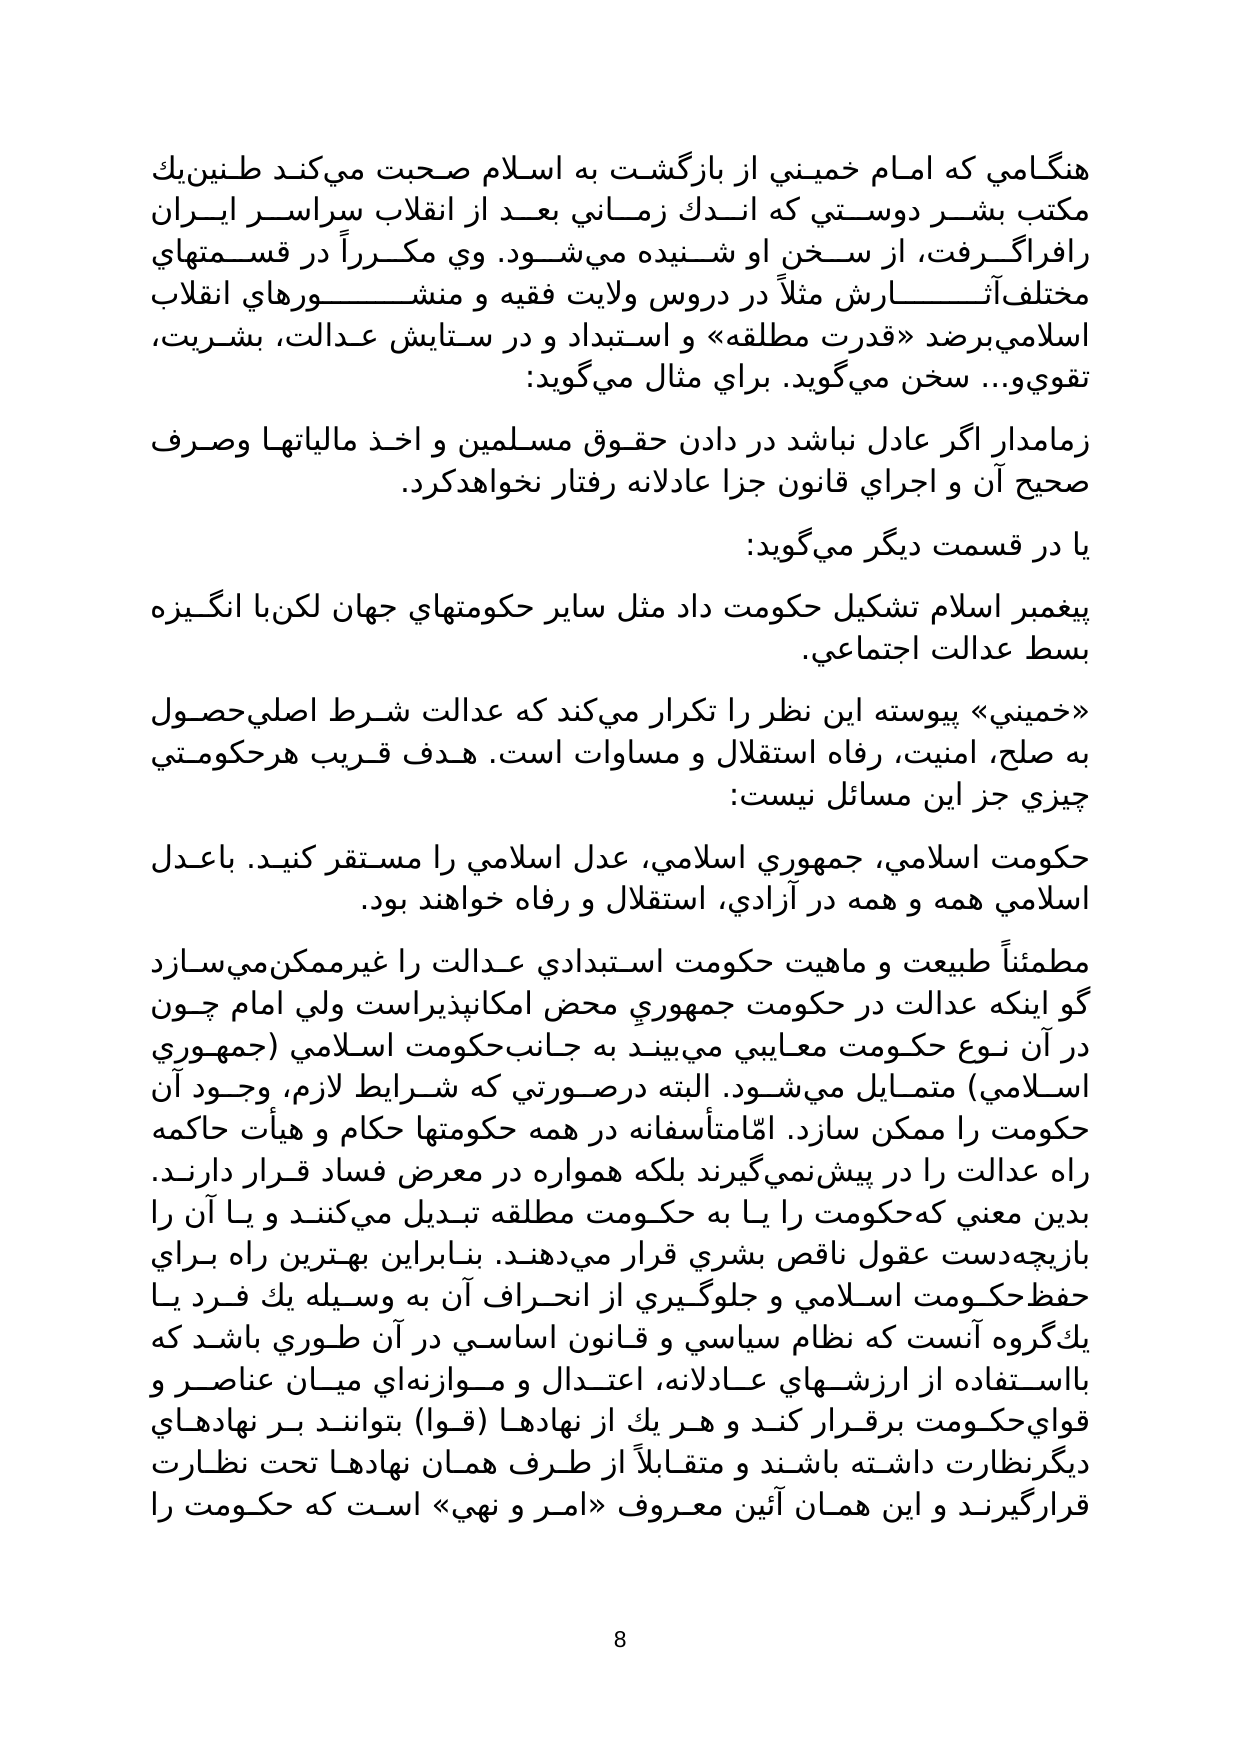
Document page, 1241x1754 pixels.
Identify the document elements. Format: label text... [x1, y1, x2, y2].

text «خميني‌» پيوسته‌ اين‌ نظر را تكرار مي‌كند كه‌ عدالت‌ شرط‌ اصلي‌حصول‌ به‌ صلح‌، امنيت‌، رفاه‌ استقلال‌ و مساوات‌ است‌. هدف‌ قريب‌ هرحكومتي‌ چيزي‌ جز اين‌ مسائل‌ نيست‌: [150, 693, 1090, 813]
text يا در قسمت‌ ديگر مي‌گويد: [150, 526, 1090, 562]
text زمامدار اگر عادل‌ نباشد در دادن‌ حقوق‌ مسلمين‌ و اخذ مالياتها وصرف‌ صحيح‌ آن‌ و اجراي‌ قانون‌ جزا عادلانه‌ رفتار نخواهدكرد. [150, 421, 1090, 499]
text پيغمبر اسلام‌ تشكيل‌ حكومت‌ داد مثل‌ ساير حكومتهاي‌ جهان‌ لكن‌با انگيزه‌ بسط‌ عدالت‌ اجتماعي‌. [150, 588, 1090, 667]
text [150, 943, 1090, 1523]
text حكومت‌ اسلامي‌، جمهوري‌ اسلامي‌، عدل‌ اسلامي‌ را مستقر كنيد. باعدل‌ اسلامي‌ همه‌ و همه‌ در آزادي‌، استقلال‌ و رفاه‌ خواهند بود. [150, 839, 1090, 917]
text هنگامي‌ كه‌ امام‌ خميني‌ از بازگشت‌ به‌ اسلام‌ صحبت‌ مي‌كند طنين‌يك‌ مكتب‌ بشر دوستي‌ كه‌ اندك‌ زماني‌ بعد از انقلاب‌ سراسر ايران‌ رافراگرفت‌، از سخن‌ او شنيده‌ مي‌شود. وي‌ مكرراً در قسمتهاي‌ مختلف‌آثارش‌ مثلاً در دروس‌ ولايت‌ فقيه‌ و منشورهاي‌ انقلاب‌ اسلامي‌برضد «قدرت‌ مطلقه‌» و استبداد و در ستايش‌ عدالت‌، بشريت‌، تقوي‌و... سخن‌ مي‌گويد. براي‌ مثال‌ مي‌گويد: [150, 150, 1090, 395]
